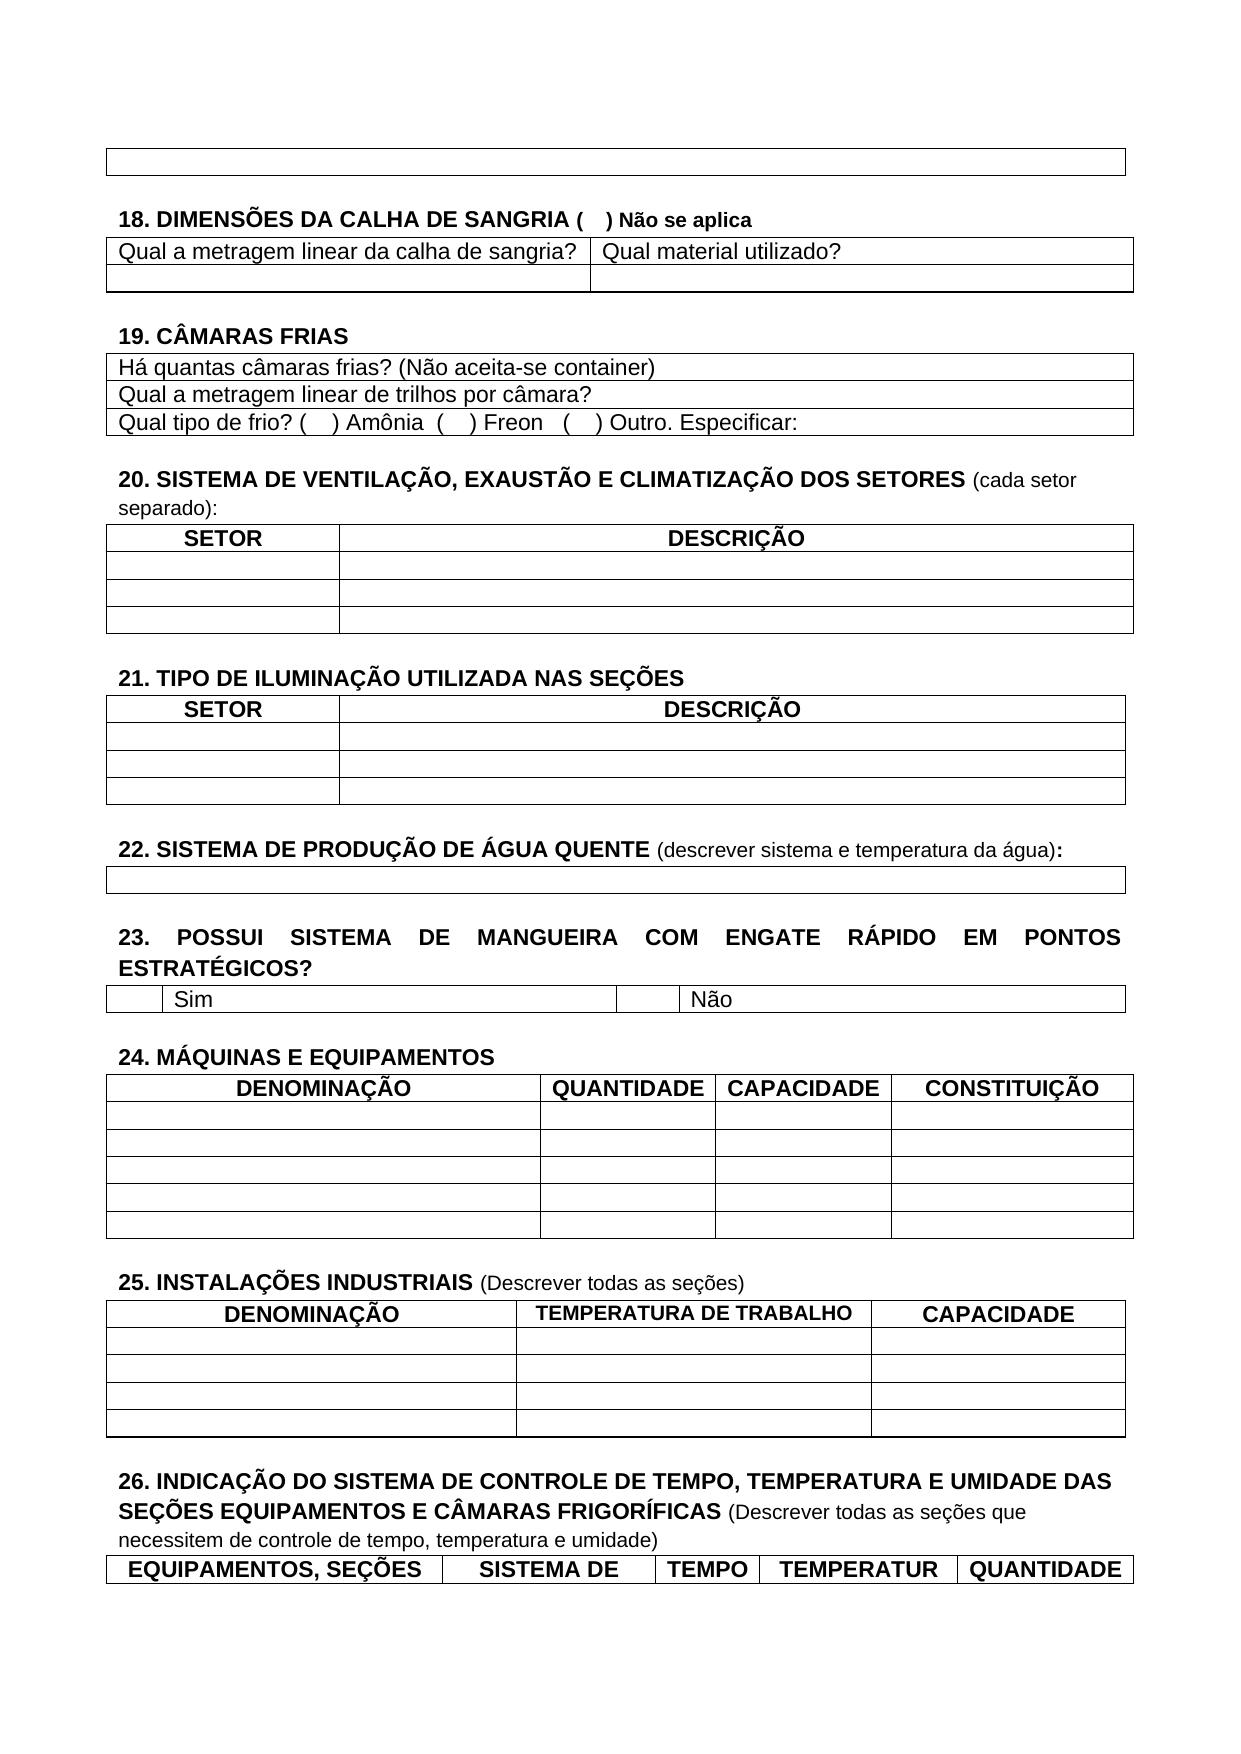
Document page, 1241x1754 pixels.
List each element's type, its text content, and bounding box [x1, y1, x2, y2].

table_cell [517, 1328, 871, 1354]
table_cell [517, 1410, 871, 1436]
table_header DESCRIÇÃO [340, 696, 1125, 722]
table_header SETOR [107, 525, 339, 551]
table_cell [872, 1383, 1125, 1409]
text 19. CÂMARAS FRIAS [118, 323, 1122, 349]
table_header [107, 1556, 442, 1583]
table_header Não [680, 986, 1125, 1012]
table_cell [107, 580, 339, 606]
table_header Qual a metragem linear da calha de sangria? [107, 238, 590, 264]
table_cell [541, 1102, 715, 1128]
text 18. DIMENSÕES DA CALHA DE SANGRIA ( ) Não se aplica [118, 206, 1122, 233]
table_cell [107, 265, 590, 291]
table_header [107, 867, 1125, 893]
table_cell [872, 1410, 1125, 1436]
table_cell [107, 1102, 540, 1128]
table_header Qual material utilizado? [591, 238, 1133, 264]
table_cell [541, 1212, 715, 1238]
table_cell [716, 1184, 891, 1211]
table_cell [517, 1383, 871, 1409]
table_cell [107, 1355, 516, 1382]
table_header TEMPERATURA [760, 1556, 957, 1583]
table_cell [107, 1212, 540, 1238]
table_header QUANTIDADE [541, 1075, 715, 1101]
table_cell [541, 1157, 715, 1183]
table_cell [340, 723, 1125, 749]
table_header DENOMINAÇÃO [107, 1075, 540, 1101]
text 21. TIPO DE ILUMINAÇÃO UTILIZADA NAS SEÇÕES [118, 664, 1122, 691]
table_cell [107, 1130, 540, 1156]
text 23. POSSUI SISTEMA DE MANGUEIRA COM ENGATE RÁPIDO EM PONTOS ESTRATÉGICOS? [118, 924, 1122, 981]
table_cell [517, 1355, 871, 1382]
table_header DESCRIÇÃO [340, 525, 1133, 551]
text 22. SISTEMA DE PRODUÇÃO DE ÁGUA QUENTE (descrever sistema e temperatura da água): [118, 836, 1122, 862]
table_cell [107, 778, 339, 804]
table_header TEMPO [656, 1556, 759, 1583]
table_header Sim [163, 986, 616, 1012]
table_cell [716, 1157, 891, 1183]
table_cell Qual tipo de frio? ( ) Amônia ( ) Freon ( ) Outro. Especificar: [107, 409, 1133, 435]
table_header [617, 986, 679, 1012]
table_cell [340, 778, 1125, 804]
table_header CONSTITUIÇÃO [892, 1075, 1133, 1101]
table_cell Qual a metragem linear de trilhos por câmara? [107, 381, 1133, 408]
table_cell [892, 1212, 1133, 1238]
table_cell [591, 265, 1133, 291]
table_cell [340, 607, 1133, 633]
table_cell [716, 1102, 891, 1128]
table_header CAPACIDADE [872, 1301, 1125, 1327]
table_cell [107, 1328, 516, 1354]
text 25. INSTALAÇÕES INDUSTRIAIS (Descrever todas as seções) [118, 1269, 1122, 1296]
table_cell [872, 1355, 1125, 1382]
table_header QUANTIDADE [958, 1556, 1133, 1583]
table_cell [107, 1410, 516, 1436]
table_cell [107, 751, 339, 777]
table_cell [340, 751, 1125, 777]
table_cell [107, 552, 339, 578]
table_cell [892, 1130, 1133, 1156]
table_cell [541, 1130, 715, 1156]
table_header DENOMINAÇÃO [107, 1301, 516, 1327]
table_header TEMPERATURA DE TRABALHO [517, 1301, 871, 1327]
table_header [107, 986, 162, 1012]
table_cell [107, 1383, 516, 1409]
table_cell [892, 1184, 1133, 1211]
table_cell [872, 1328, 1125, 1354]
table_header Há quantas câmaras frias? (Não aceita-se container) [107, 354, 1133, 380]
table_cell [107, 723, 339, 749]
table_header CAPACIDADE [716, 1075, 891, 1101]
table_cell [107, 1184, 540, 1211]
table_cell [892, 1157, 1133, 1183]
text 26. INDICAÇÃO DO SISTEMA DE CONTROLE DE TEMPO, TEMPERATURA E UMIDADE DAS SEÇÕES EQUIPAMENTOS E CÂMARAS FRIGORÍFICAS (Descrever todas as seções que necessitem de controle de tempo, temperatura e umidade) [118, 1468, 1122, 1552]
table_cell [892, 1102, 1133, 1128]
table_cell [541, 1184, 715, 1211]
text 20. SISTEMA DE VENTILAÇÃO, EXAUSTÃO E CLIMATIZAÇÃO DOS SETORES (cada setor separado): [118, 466, 1122, 520]
table_header SISTEMA DE CONTROLE [443, 1556, 655, 1583]
table_header SETOR [107, 696, 339, 722]
table_cell [716, 1212, 891, 1238]
table_cell [716, 1130, 891, 1156]
table_cell [107, 1157, 540, 1183]
text 24. MÁQUINAS E EQUIPAMENTOS [118, 1043, 1122, 1070]
table_header [107, 149, 1125, 175]
table_cell [107, 607, 339, 633]
table_cell [340, 552, 1133, 578]
table_cell [340, 580, 1133, 606]
